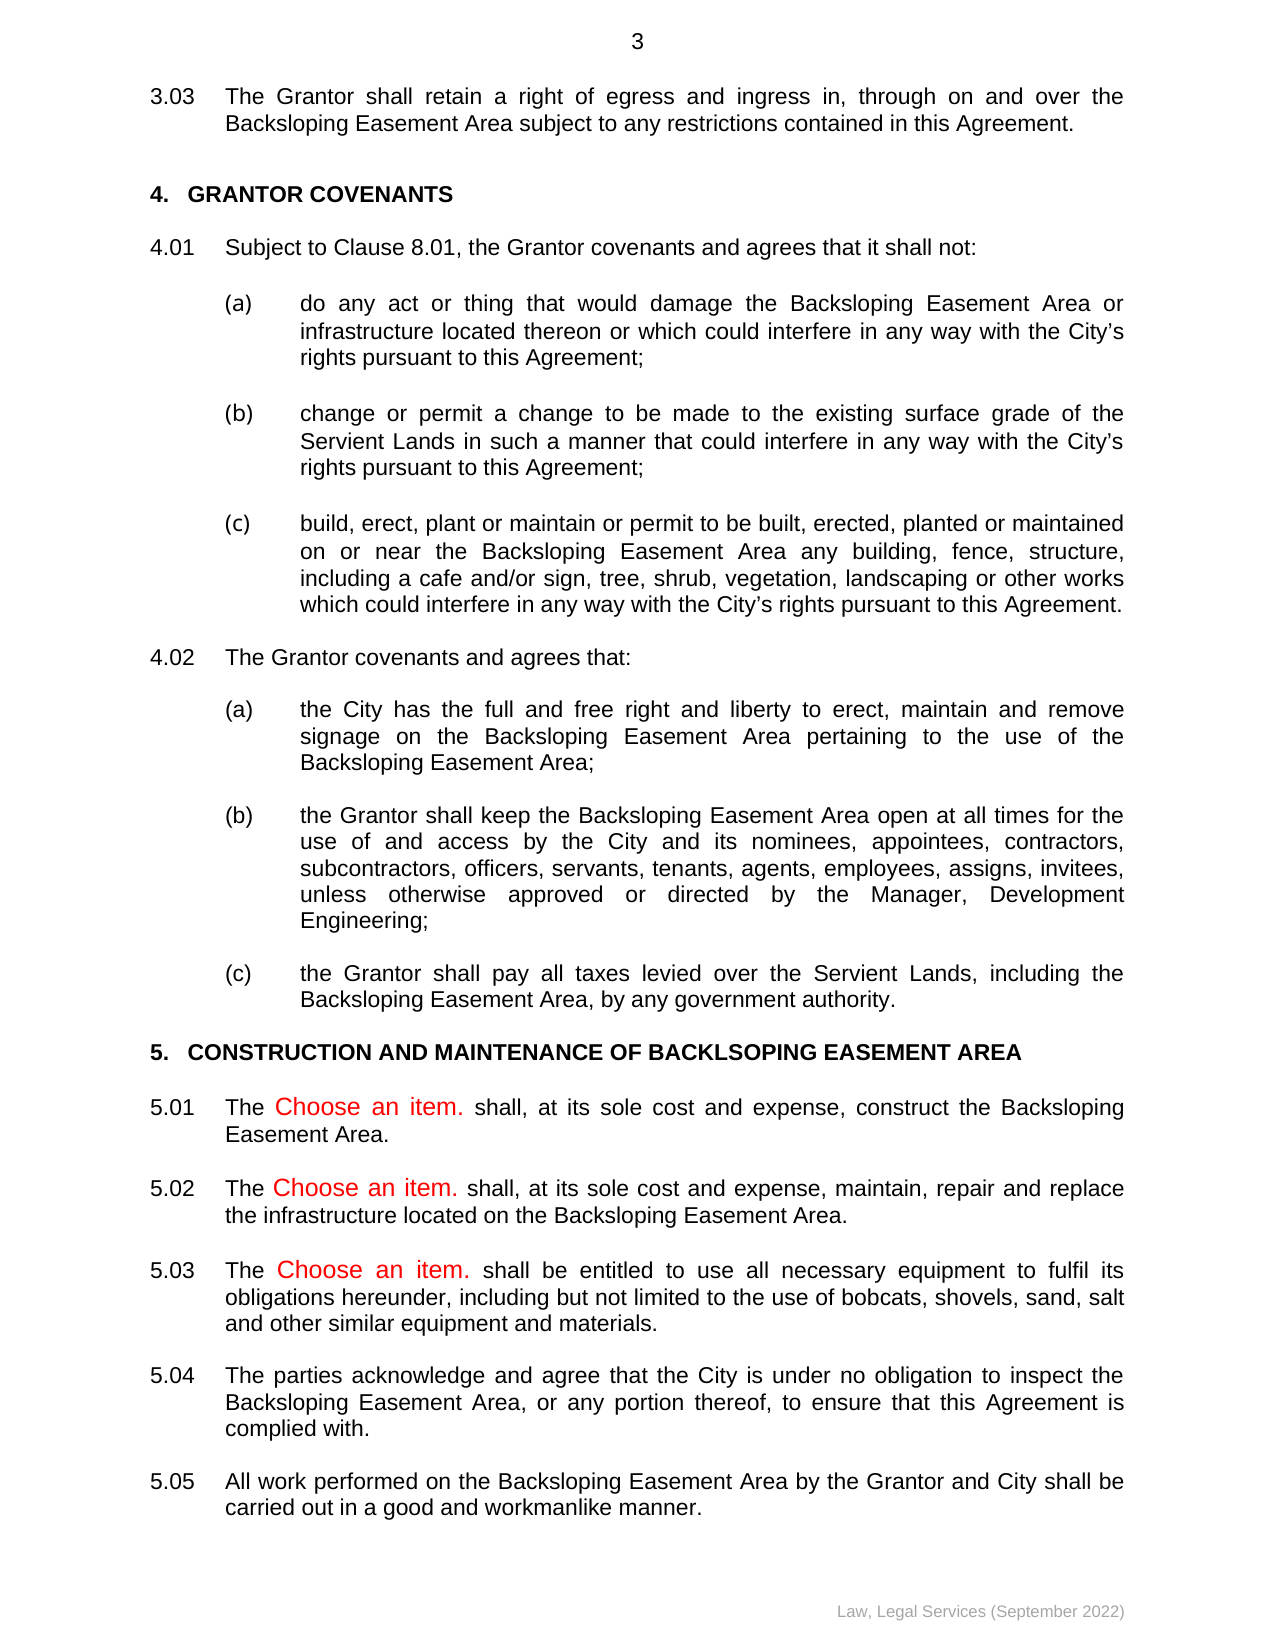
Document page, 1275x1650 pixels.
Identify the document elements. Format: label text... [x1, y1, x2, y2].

list The shall, at its sole cost and expense, construct the Backsloping Easement Area. [150, 1092, 1125, 1147]
list the Grantor shall keep the Backsloping Easement Area open at all times for the use of and access by the City and its nominees, appointees, contractors, subcontractors, officers, servants, tenants, agents, employees, assigns, invitees, unless otherwise approved or directed by the Manager, Development Engineering; [225, 802, 1125, 934]
text 5.03 The shall be entitled to use all necessary equipment to fulfil its obligations hereunder, including but not limited to the use of bobcats, shovels, sand, salt and other similar equipment and materials. [150, 1255, 1125, 1336]
list Subject to Clause 8.01, the Grantor covenants and agrees that it shall not: [150, 234, 1125, 260]
list the City has the full and free right and liberty to erect, maintain and remove signage on the Backsloping Easement Area pertaining to the use of the Backsloping Easement Area; [225, 696, 1125, 776]
list CONSTRUCTION AND MAINTENANCE OF BACKLSOPING EASEMENT AREA [150, 1039, 1125, 1065]
list GRANTOR COVENANTS [150, 181, 1125, 207]
text 5.02 The shall, at its sole cost and expense, maintain, repair and replace the infrastructure located on the Backsloping Easement Area. [150, 1173, 1125, 1228]
list do any act or thing that would damage the Backsloping Easement Area or infrastructure located thereon or which could interfere in any way with the City’s rights pursuant to this Agreement; [225, 286, 1125, 370]
list change or permit a change to be made to the existing surface grade of the Servient Lands in such a manner that could interfere in any way with the City’s rights pursuant to this Agreement; [225, 397, 1125, 481]
list the Grantor shall pay all taxes levied over the Servient Lands, including the Backsloping Easement Area, by any government authority. [225, 960, 1125, 1013]
list The Grantor covenants and agrees that: [150, 644, 1125, 670]
list The parties acknowledge and agree that the City is under no obligation to inspect the Backsloping Easement Area, or any portion thereof, to ensure that this Agreement is complied with. [150, 1362, 1125, 1442]
list build, erect, plant or maintain or permit to be built, erected, planted or maintained on or near the Backsloping Easement Area any building, fence, structure, including a cafe and/or sign, tree, shrub, vegetation, landscaping or other works which could interfere in any way with the City’s rights pursuant to this Agreement. [225, 507, 1125, 617]
list The Grantor shall retain a right of egress and ingress in, through on and over the Backsloping Easement Area subject to any restrictions contained in this Agreement. [150, 83, 1125, 136]
list All work performed on the Backsloping Easement Area by the Grantor and City shall be carried out in a good and workmanlike manner. [150, 1468, 1125, 1521]
